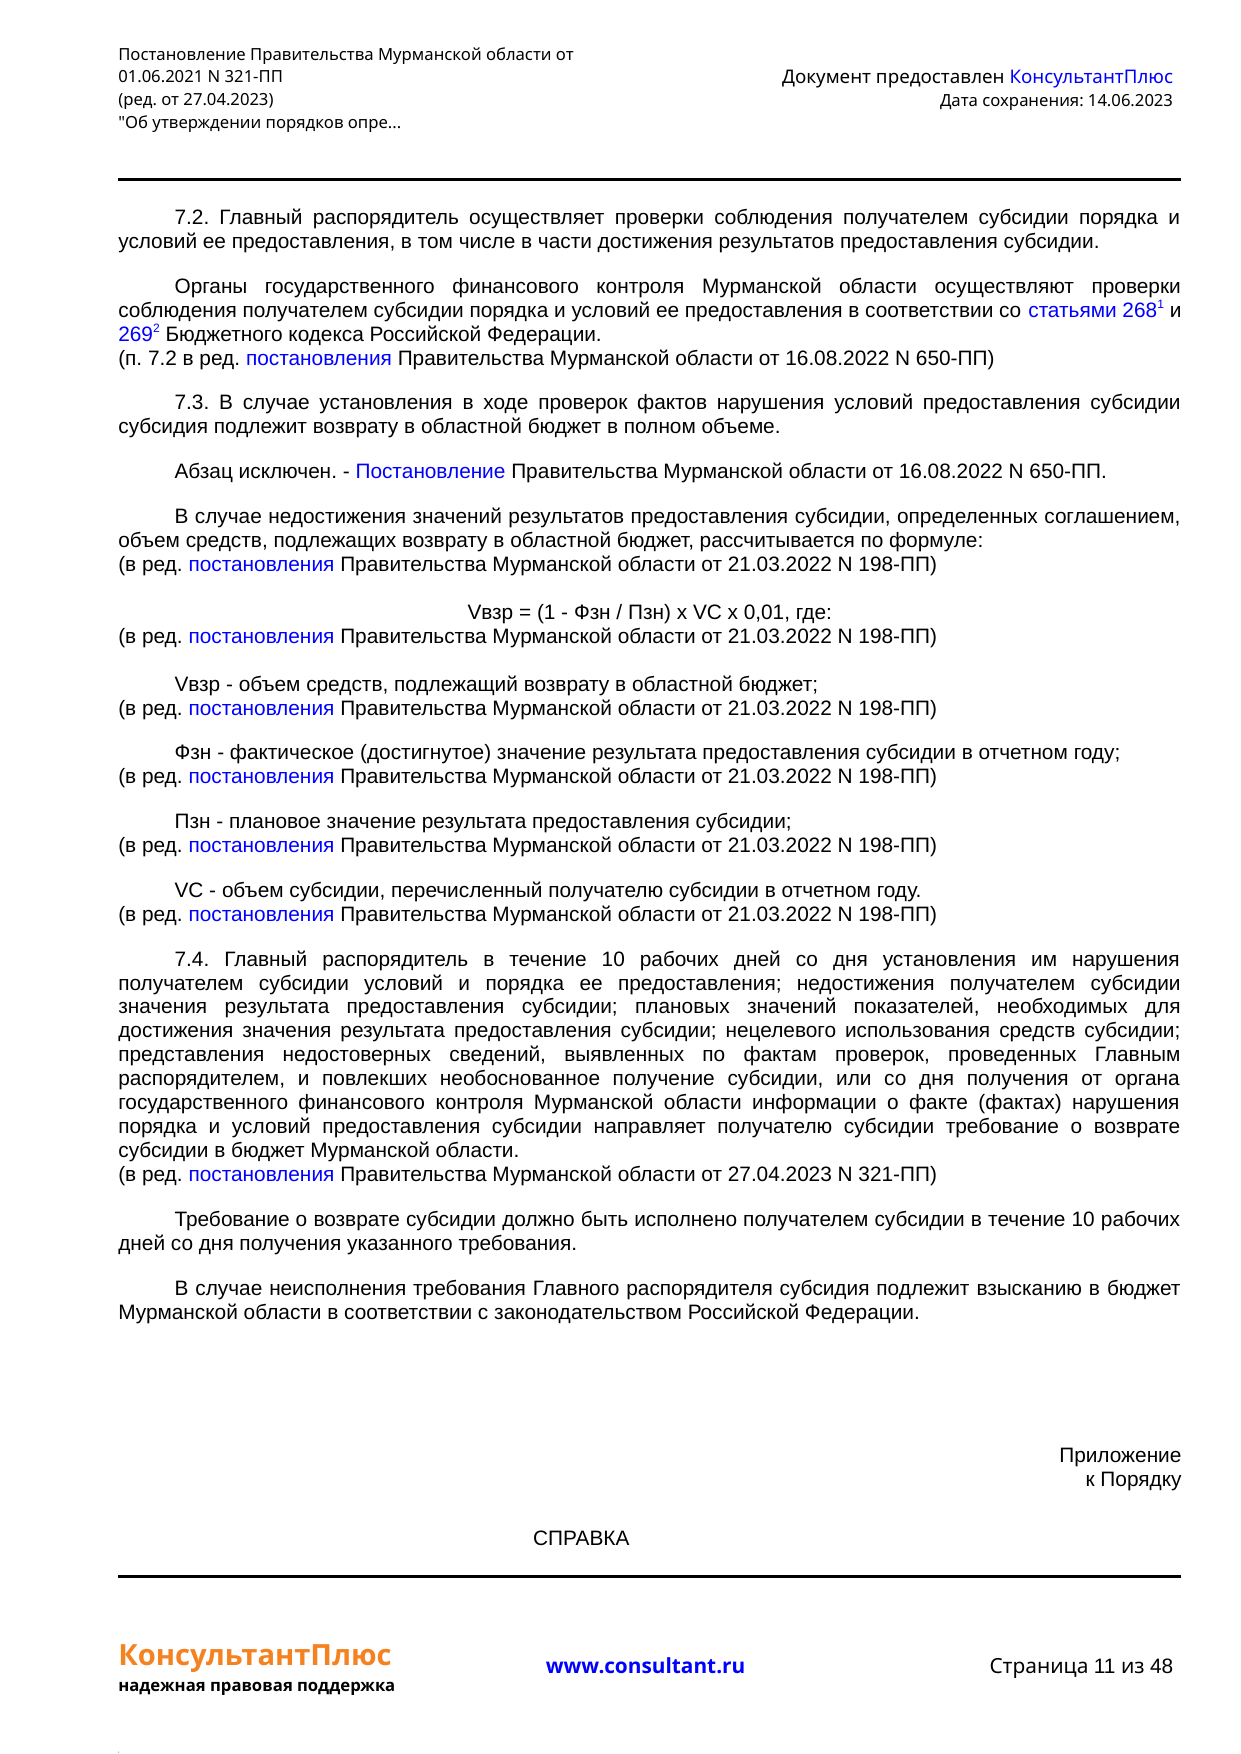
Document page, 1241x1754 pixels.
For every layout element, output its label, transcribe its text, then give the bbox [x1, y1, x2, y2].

text Требование о возврате субсидии должно быть исполнено получателем субсидии в течение 10 рабочих дней со дня получения указанного требования. [118, 1207, 1181, 1255]
text 7.4. Главный распорядитель в течение 10 рабочих дней со дня установления им нарушения получателем субсидии условий и порядка ее предоставления; недостижения получателем субсидии значения результата предоставления субсидии; плановых значений показателей, необходимых для достижения значения результата предоставления субсидии; нецелевого использования средств субсидии; представления недостоверных сведений, выявленных по фактам проверок, проведенных Главным распорядителем, и повлекших необоснованное получение субсидии, или со дня получения от органа государственного финансового контроля Мурманской области информации о факте (фактах) нарушения порядка и условий предоставления субсидии направляет получателю субсидии требование о возврате субсидии в бюджет Мурманской области. [118, 946, 1181, 1162]
text (в ред. постановления Правительства Мурманской области от 21.03.2022 N 198-ПП) [118, 833, 1181, 857]
text (в ред. постановления Правительства Мурманской области от 21.03.2022 N 198-ПП) [118, 764, 1181, 788]
text к Порядку [118, 1467, 1181, 1491]
text Vвзр = (1 - Фзн / Пзн) x VC x 0,01, где: [118, 599, 1181, 623]
text Фзн - фактическое (достигнутое) значение результата предоставления субсидии в отчетном году; [118, 740, 1181, 764]
text Приложение [118, 1443, 1181, 1467]
text Vвзр - объем средств, подлежащий возврату в областной бюджет; [118, 671, 1181, 695]
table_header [112, 1515, 1051, 1560]
text (в ред. постановления Правительства Мурманской области от 21.03.2022 N 198-ПП) [118, 695, 1181, 719]
text Пзн - плановое значение результата предоставления субсидии; [118, 809, 1181, 833]
text (в ред. постановления Правительства Мурманской области от 27.04.2023 N 321-ПП) [118, 1162, 1181, 1186]
text (в ред. постановления Правительства Мурманской области от 21.03.2022 N 198-ПП) [118, 623, 1181, 647]
text 7.3. В случае установления в ходе проверок фактов нарушения условий предоставления субсидии субсидия подлежит возврату в областной бюджет в полном объеме. [118, 390, 1181, 438]
text В случае неисполнения требования Главного распорядителя субсидия подлежит взысканию в бюджет Мурманской области в соответствии с законодательством Российской Федерации. [118, 1276, 1181, 1323]
text (п. 7.2 в ред. постановления Правительства Мурманской области от 16.08.2022 N 650-ПП) [118, 345, 1181, 369]
text 7.2. Главный распорядитель осуществляет проверки соблюдения получателем субсидии порядка и условий ее предоставления, в том числе в части достижения результатов предоставления субсидии. [118, 205, 1181, 253]
text Органы государственного финансового контроля Мурманской области осуществляют проверки соблюдения получателем субсидии порядка и условий ее предоставления в соответствии со статьями 2681 и 2692 Бюджетного кодекса Российской Федерации. [118, 273, 1181, 345]
text VC - объем субсидии, перечисленный получателю субсидии в отчетном году. [118, 878, 1181, 902]
text (в ред. постановления Правительства Мурманской области от 21.03.2022 N 198-ПП) [118, 552, 1181, 576]
text Абзац исключен. - Постановление Правительства Мурманской области от 16.08.2022 N 650-ПП. [118, 459, 1181, 483]
text (в ред. постановления Правительства Мурманской области от 21.03.2022 N 198-ПП) [118, 902, 1181, 926]
text В случае недостижения значений результатов предоставления субсидии, определенных соглашением, объем средств, подлежащих возврату в областной бюджет, рассчитывается по формуле: [118, 504, 1181, 552]
